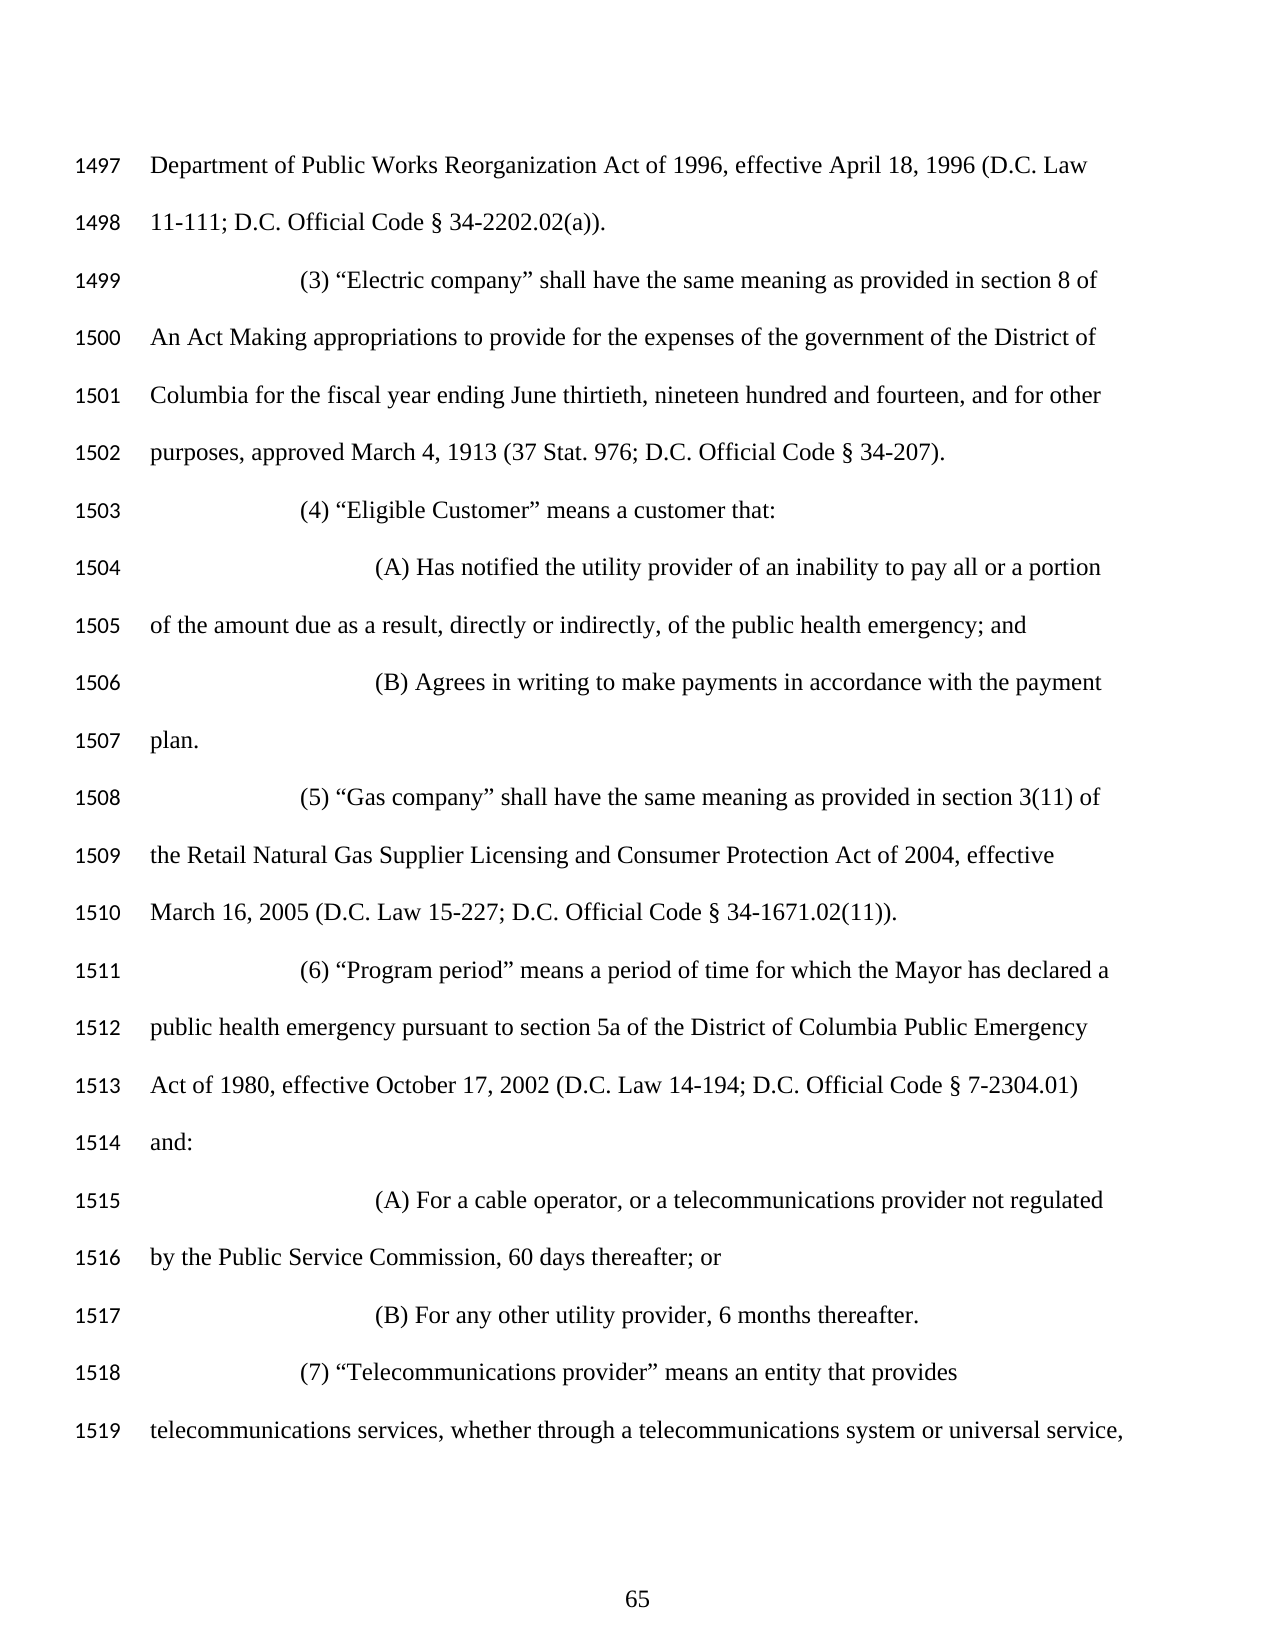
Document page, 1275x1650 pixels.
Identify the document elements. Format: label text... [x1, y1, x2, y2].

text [150, 1357, 1125, 1444]
text (A) Has notified the utility provider of an inability to pay all or a portion of the amount due as a result, directly or indirectly, of the public health emergency; and [150, 552, 1125, 639]
text (A) For a cable operator, or a telecommunications provider not regulated by the Public Service Commission, 60 days thereafter; or [150, 1185, 1125, 1271]
text (5) “Gas company” shall have the same meaning as provided in section 3(11) of the Retail Natural Gas Supplier Licensing and Consumer Protection Act of 2004, effective March 16, 2005 (D.C. Law 15-227; D.C. Official Code § 34-1671.02(11)). [150, 782, 1125, 926]
text (B) For any other utility provider, 6 months thereafter. [150, 1300, 1125, 1329]
text (4) “Eligible Customer” means a customer that: [150, 495, 1125, 524]
text (3) “Electric company” shall have the same meaning as provided in section 8 of An Act Making appropriations to provide for the expenses of the government of the District of Columbia for the fiscal year ending June thirtieth, nineteen hundred and fourteen, and for other purposes, approved March 4, 1913 (37 Stat. 976; D.C. Official Code § 34-207). [150, 265, 1125, 466]
text (6) “Program period” means a period of time for which the Mayor has declared a public health emergency pursuant to section 5a of the District of Columbia Public Emergency Act of 1980, effective October 17, 2002 (D.C. Law 14-194; D.C. Official Code § 7-2304.01) and: [150, 955, 1125, 1156]
text (B) Agrees in writing to make payments in accordance with the payment plan. [150, 667, 1125, 754]
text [150, 150, 1125, 236]
